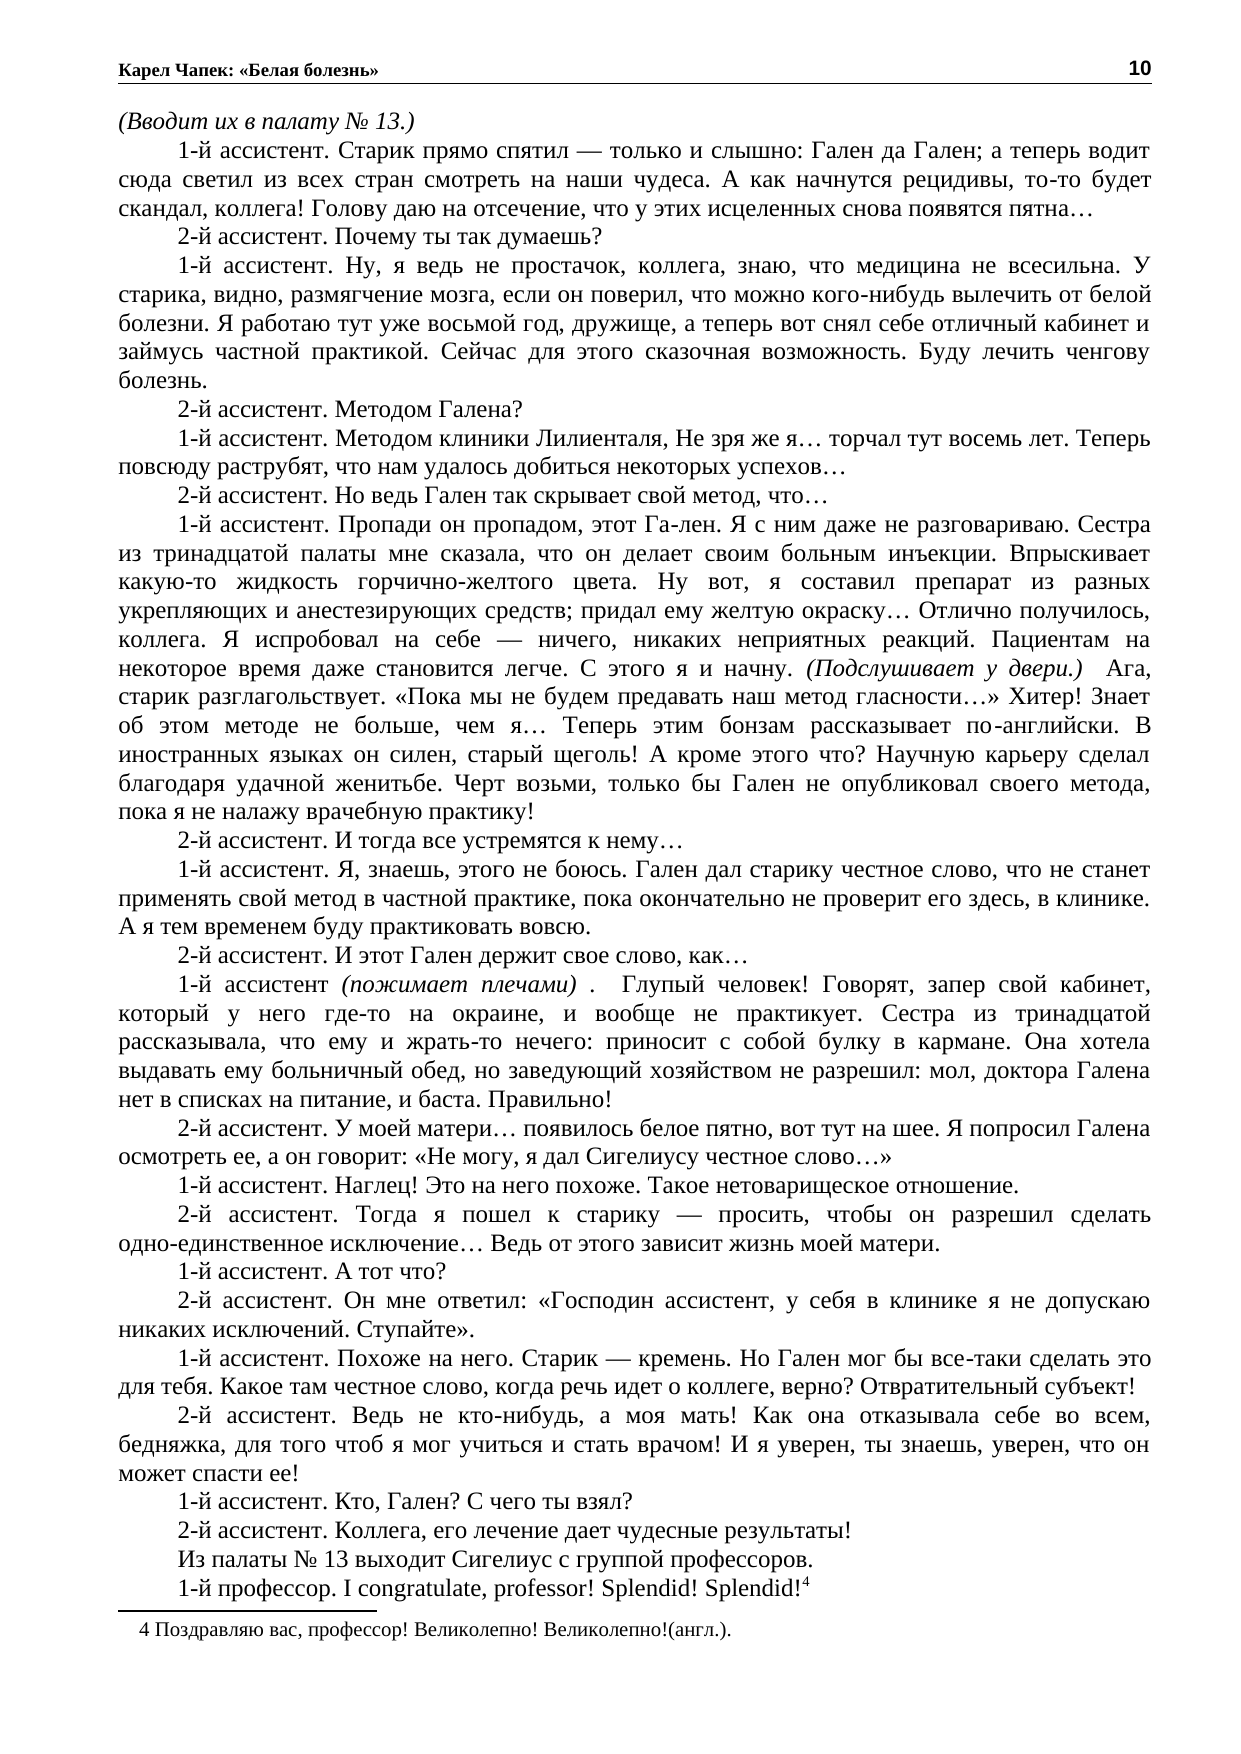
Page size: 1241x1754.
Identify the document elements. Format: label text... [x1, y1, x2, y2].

text 1-й ассистент. Методом клиники Лилиенталя, Не зря же я… торчал тут восемь лет. Теперь повсюду раструбят, что нам удалось добиться некоторых успехов… [118, 423, 1152, 480]
text 1-й ассистент. Я, знаешь, этого не боюсь. Гален дал старику честное слово, что не станет применять свой метод в частной практике, пока окончательно не проверит его здесь, в клинике. А я тем временем буду практиковать вовсю. [118, 854, 1152, 940]
text 2-й ассистент. Ведь не кто-нибудь, а моя мать! Как она отказывала себе во всем, бедняжка, для того чтоб я мог учиться и стать врачом! И я уверен, ты знаешь, уверен, что он может спасти ее! [118, 1400, 1152, 1486]
text 1-й ассистент. Ну, я ведь не простачок, коллега, знаю, что медицина не всесильна. У старика, видно, размягчение мозга, если он поверил, что можно кого-нибудь вылечить от белой болезни. Я работаю тут уже восьмой год, дружище, а теперь вот снял себе отличный кабинет и займусь частной практикой. Сейчас для этого сказочная возможность. Буду лечить ченгову болезнь. [118, 250, 1152, 394]
text 2-й ассистент. И этот Гален держит свое слово, как… [118, 940, 1152, 969]
text 2-й ассистент. Почему ты так думаешь? [118, 221, 1152, 250]
text 1-й ассистент. Наглец! Это на него похоже. Такое нетоварищеское отношение. [118, 1170, 1152, 1199]
text 1-й ассистент. Старик прямо спятил — только и слышно: Гален да Гален; а теперь водит сюда светил из всех стран смотреть на наши чудеса. А как начнутся рецидивы, то-то будет скандал, коллега! Голову даю на отсечение, что у этих исцеленных снова появятся пятна… [118, 135, 1152, 221]
text 1-й ассистент. Кто, Гален? С чего ты взял? [118, 1486, 1152, 1515]
text 1-й ассистент. Пропади он пропадом, этот Га-лен. Я с ним даже не разговариваю. Сестра из тринадцатой палаты мне сказала, что он делает своим больным инъекции. Впрыскивает какую-то жидкость горчично-желтого цвета. Ну вот, я составил препарат из разных укрепляющих и анестезирующих средств; придал ему желтую окраску… Отлично получилось, коллега. Я испробовал на себе — ничего, никаких неприятных реакций. Пациентам на некоторое время даже становится легче. С этого я и начну. (Подслушивает у двери.) Ага, старик разглагольствует. «Пока мы не будем предавать наш метод гласности…» Хитер! Знает об этом методе не больше, чем я… Теперь этим бонзам рассказывает по-английски. В иностранных языках он силен, старый щеголь! А кроме этого что? Научную карьеру сделал благодаря удачной женитьбе. Черт возьми, только бы Гален не опубликовал своего метода, пока я не налажу врачебную практику! [118, 509, 1152, 825]
text 2-й ассистент. Методом Галена? [118, 394, 1152, 423]
text 1-й профессор. I congratulate, professor! Splendid! Splendid! [118, 1573, 1152, 1601]
text Из палаты № 13 выходит Сигелиус с группой профессоров. [118, 1544, 1152, 1573]
text 2-й ассистент. Но ведь Гален так скрывает свой метод, что… [118, 480, 1152, 509]
text 2-й ассистент. Коллега, его лечение дает чудесные результаты! [118, 1515, 1152, 1544]
text 1-й ассистент. Похоже на него. Старик — кремень. Но Гален мог бы все-таки сделать это для тебя. Какое там честное слово, когда речь идет о коллеге, верно? Отвратительный субъект! [118, 1343, 1152, 1400]
text 2-й ассистент. У моей матери… появилось белое пятно, вот тут на шее. Я попросил Галена осмотреть ее, а он говорит: «Не могу, я дал Сигелиусу честное слово…» [118, 1113, 1152, 1170]
text 2-й ассистент. Он мне ответил: «Господин ассистент, у себя в клинике я не допускаю никаких исключений. Ступайте». [118, 1285, 1152, 1343]
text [118, 106, 1152, 135]
text 1-й ассистент. А тот что? [118, 1256, 1152, 1285]
text 2-й ассистент. И тогда все устремятся к нему… [118, 825, 1152, 854]
text 2-й ассистент. Тогда я пошел к старику — просить, чтобы он разрешил сделать одно-единственное исключение… Ведь от этого зависит жизнь моей матери. [118, 1199, 1152, 1256]
text 1-й ассистент (пожимает плечами) . Глупый человек! Говорят, запер свой кабинет, который у него где-то на окраине, и вообще не практикует. Сестра из тринадцатой рассказывала, что ему и жрать-то нечего: приносит с собой булку в кармане. Она хотела выдавать ему больничный обед, но заведующий хозяйством не разрешил: мол, доктора Галена нет в списках на питание, и баста. Правильно! [118, 969, 1152, 1113]
